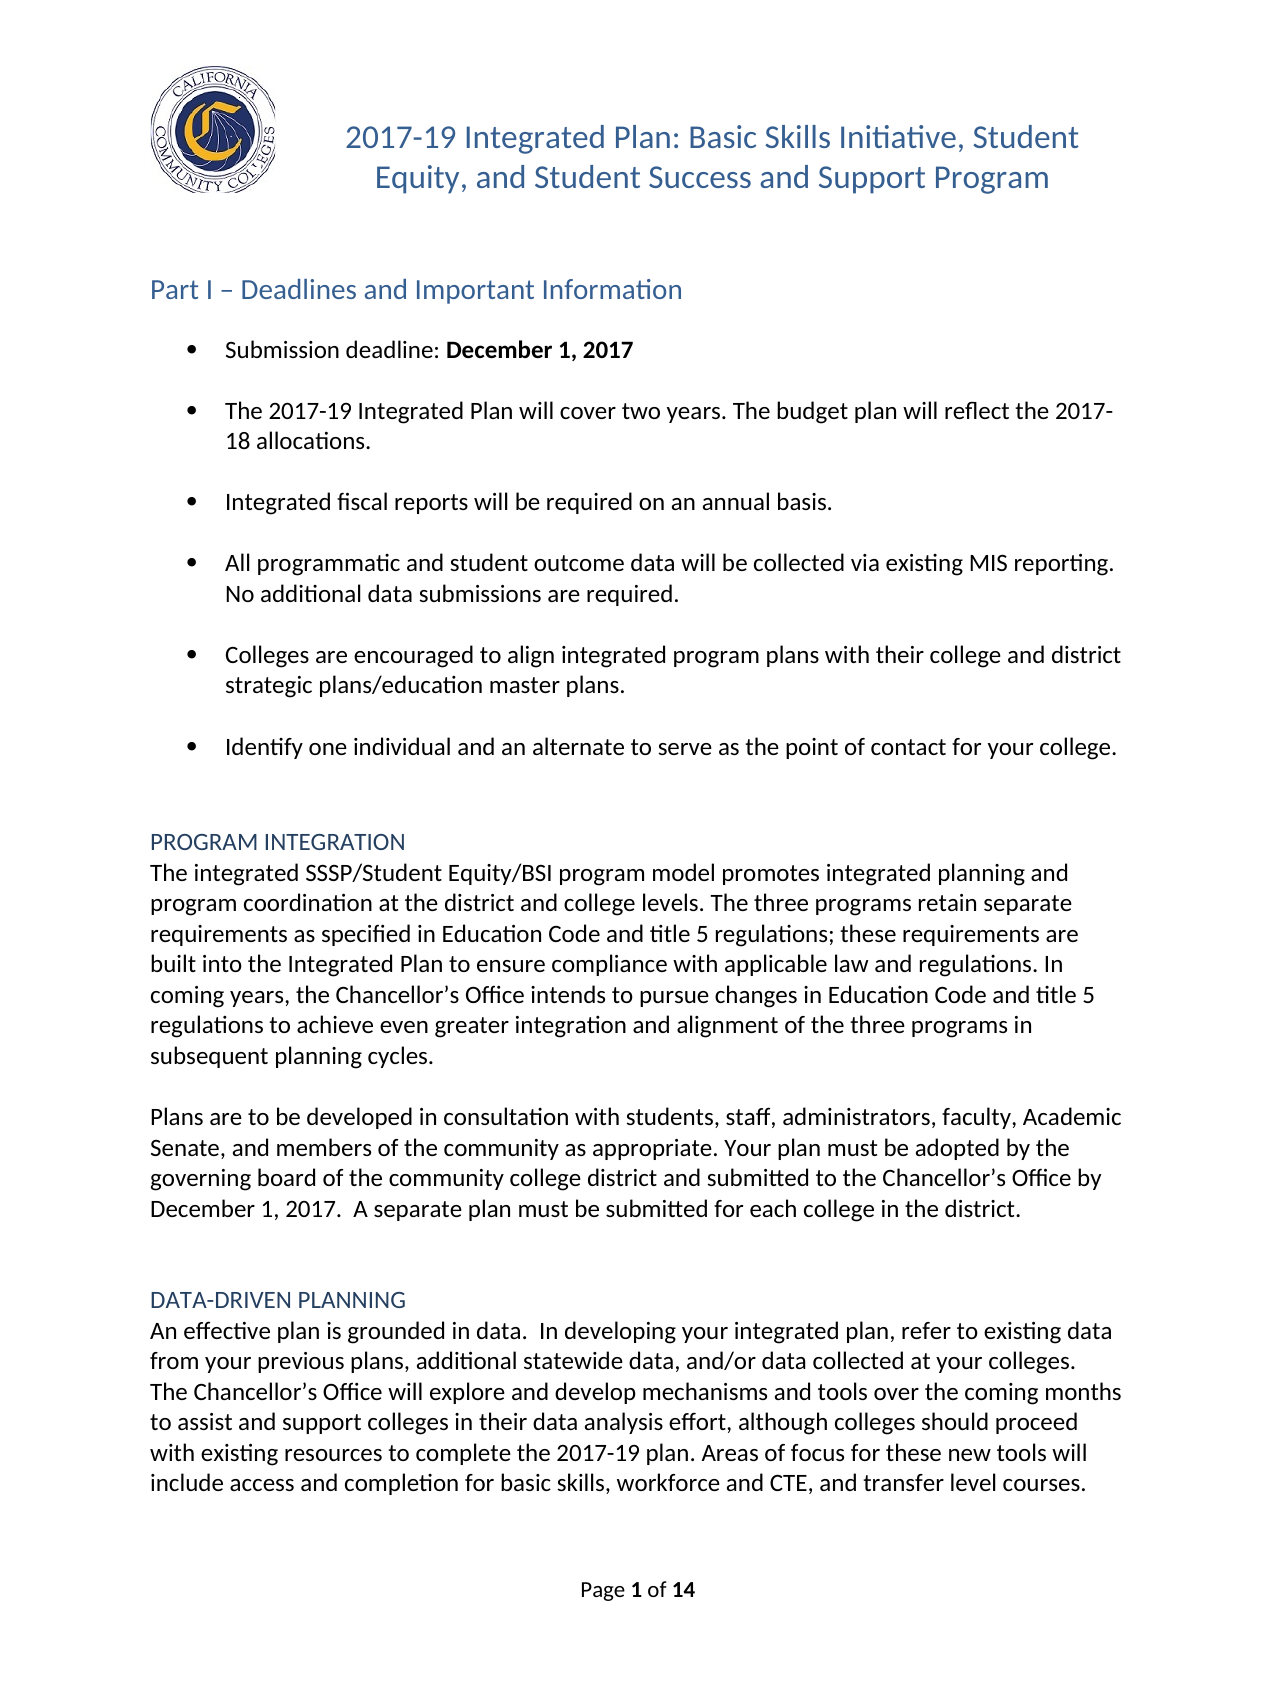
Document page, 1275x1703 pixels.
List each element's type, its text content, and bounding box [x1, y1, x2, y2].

list All programmatic and student outcome data will be collected via existing MIS reporting. No additional data submissions are required. [187, 548, 1125, 609]
list The 2017-19 Integrated Plan will cover two years. The budget plan will reflect the 2017-18 allocations. [187, 395, 1125, 456]
list Integrated fiscal reports will be required on an annual basis. [187, 487, 1125, 517]
text The integrated SSSP/Student Equity/BSI program model promotes integrated planning and program coordination at the district and college levels. The three programs retain separate requirements as specified in Education Code and title 5 regulations; these requirements are built into the Integrated Plan to ensure compliance with applicable law and regulations. In coming years, the Chancellor’s Office intends to pursue changes in Education Code and title 5 regulations to achieve even greater integration and alignment of the three programs in subsequent planning cycles. [150, 857, 1125, 1071]
list Identify one individual and an alternate to serve as the point of contact for your college. [187, 731, 1125, 761]
picture [150, 66, 275, 191]
subtitle PROGRAM INTEGRATION [150, 826, 1125, 857]
text DATA-DRIVEN PLANNING An effective plan is grounded in data. In developing your integrated plan, refer to existing data from your previous plans, additional statewide data, and/or data collected at your colleges. The Chancellor’s Office will explore and develop mechanisms and tools over the coming months to assist and support colleges in their data analysis effort, although colleges should proceed with existing resources to complete the 2017-19 plan. Areas of focus for these new tools will include access and completion for basic skills, workforce and CTE, and transfer level courses. [150, 1284, 1125, 1498]
list Submission deadline: December 1, 2017 [187, 334, 1125, 364]
text Plans are to be developed in consultation with students, staff, administrators, faculty, Academic Senate, and members of the community as appropriate. Your plan must be adopted by the governing board of the community college district and submitted to the Chancellor’s Office by December 1, 2017. A separate plan must be submitted for each college in the district. [150, 1101, 1125, 1223]
text Part I – Deadlines and Important Information [150, 271, 1125, 306]
list Colleges are encouraged to align integrated program plans with their college and district strategic plans/education master plans. [187, 639, 1125, 700]
